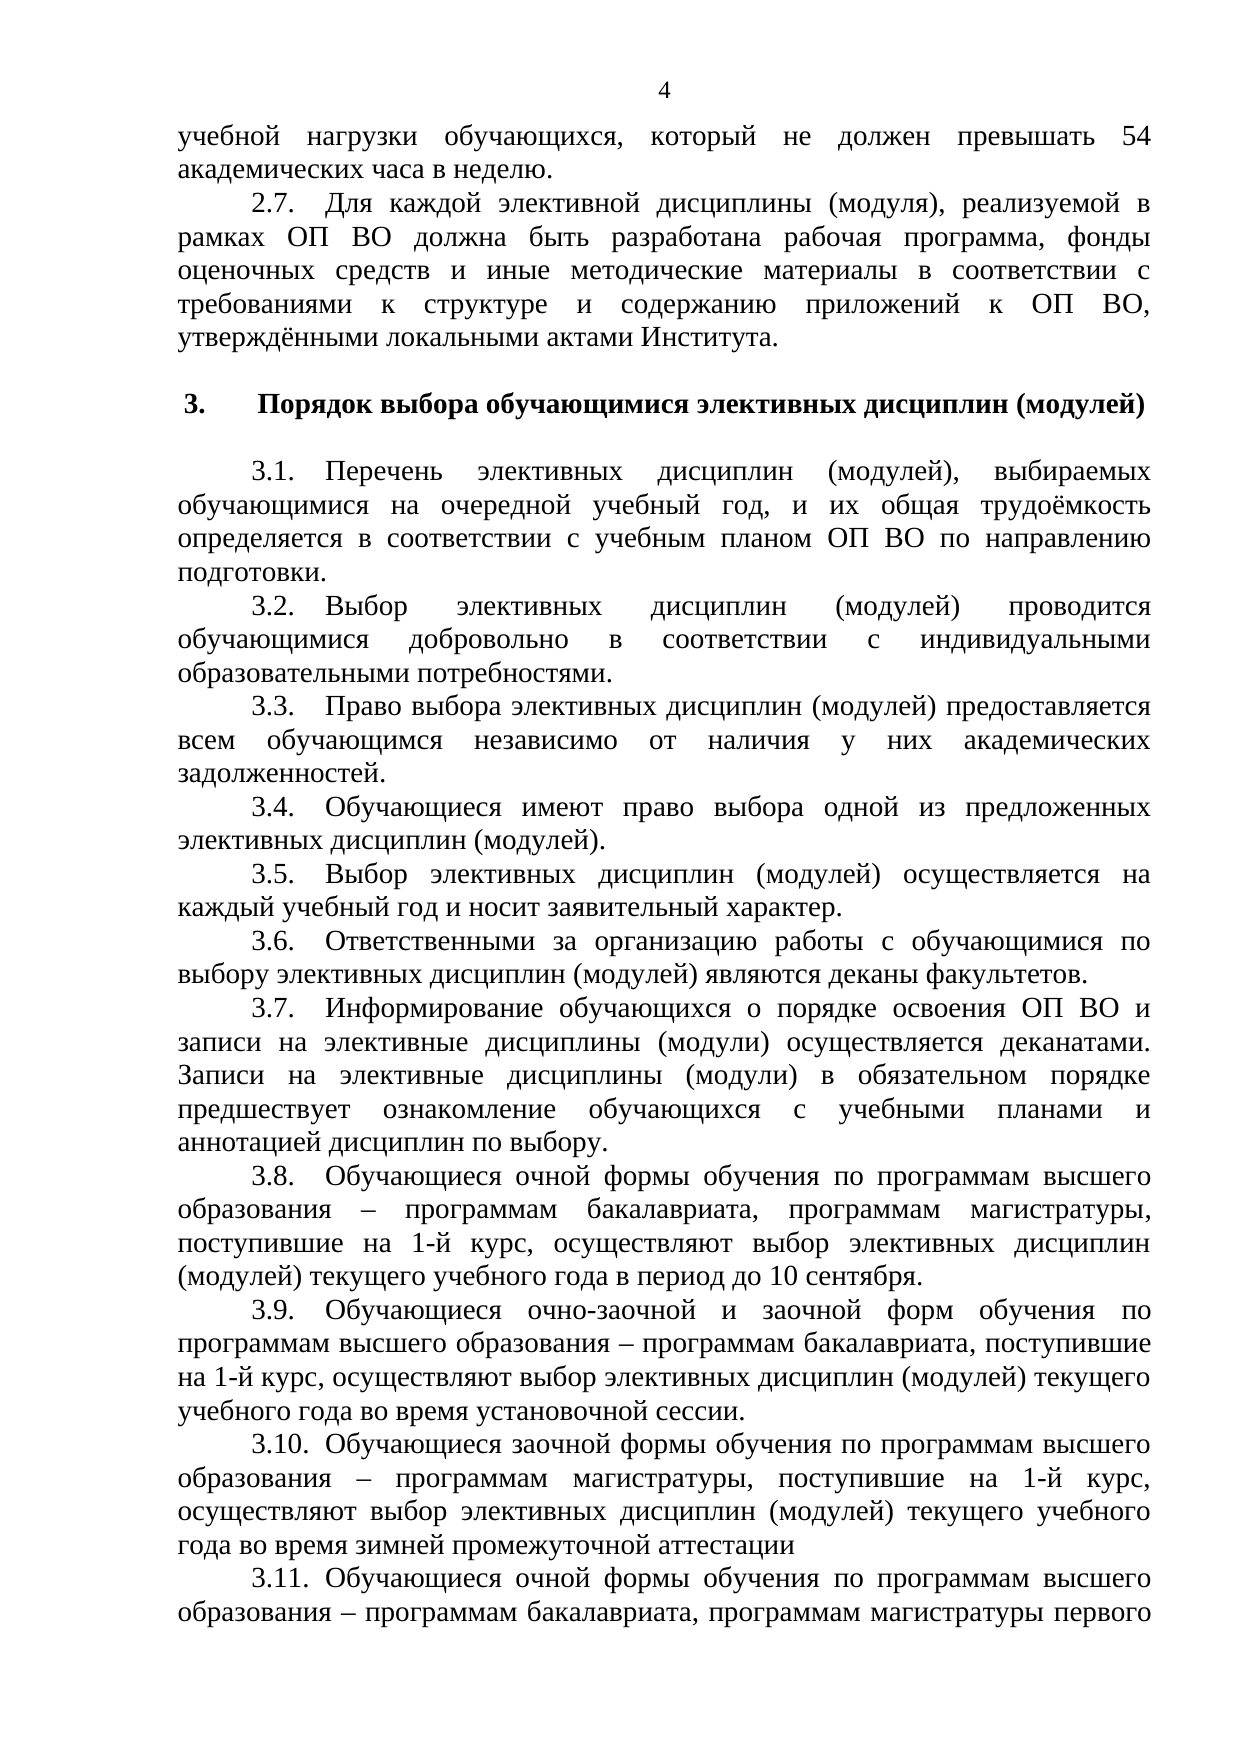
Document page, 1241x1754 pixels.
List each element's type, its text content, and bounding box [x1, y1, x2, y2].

list Обучающиеся имеют право выбора одной из предложенных элективных дисциплин (модулей). [177, 789, 1152, 856]
list Обучающиеся заочной формы обучения по программам высшего образования – программам магистратуры, поступившие на 1-й курс, осуществляют выбор элективных дисциплин (модулей) текущего учебного года во время зимней промежуточной аттестации [177, 1426, 1152, 1560]
list Информирование обучающихся о порядке освоения ОП ВО и записи на элективные дисциплины (модули) осуществляется деканатами. Записи на элективные дисциплины (модули) в обязательном порядке предшествует ознакомление обучающихся с учебными планами и аннотацией дисциплин по выбору. [177, 990, 1152, 1158]
list Для каждой элективной дисциплины (модуля), реализуемой в рамках ОП ВО должна быть разработана рабочая программа, фонды оценочных средств и иные методические материалы в соответствии с требованиями к структуре и содержанию приложений к ОП ВО, утверждёнными локальными актами Института. [177, 185, 1152, 353]
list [177, 1560, 1152, 1627]
list Ответственными за организацию работы с обучающимися по выбору элективных дисциплин (модулей) являются деканы факультетов. [177, 923, 1152, 990]
list Выбор элективных дисциплин (модулей) проводится обучающимися добровольно в соответствии с индивидуальными образовательными потребностями. [177, 588, 1152, 688]
list Право выбора элективных дисциплин (модулей) предоставляется всем обучающимся независимо от наличия у них академических задолженностей. [177, 688, 1152, 789]
list Обучающиеся очно-заочной и заочной форм обучения по программам высшего образования – программам бакалавриата, поступившие на 1-й курс, осуществляют выбор элективных дисциплин (модулей) текущего учебного года во время установочной сессии. [177, 1292, 1152, 1426]
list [177, 118, 1152, 185]
list Выбор элективных дисциплин (модулей) осуществляется на каждый учебный год и носит заявительный характер. [177, 856, 1152, 923]
list Порядок выбора обучающимися элективных дисциплин (модулей) [177, 386, 1152, 420]
list Обучающиеся очной формы обучения по программам высшего образования – программам бакалавриата, программам магистратуры, поступившие на 1-й курс, осуществляют выбор элективных дисциплин (модулей) текущего учебного года в период до 10 сентября. [177, 1158, 1152, 1292]
list Перечень элективных дисциплин (модулей), выбираемых обучающимися на очередной учебный год, и их общая трудоёмкость определяется в соответствии с учебным планом ОП ВО по направлению подготовки. [177, 453, 1152, 588]
